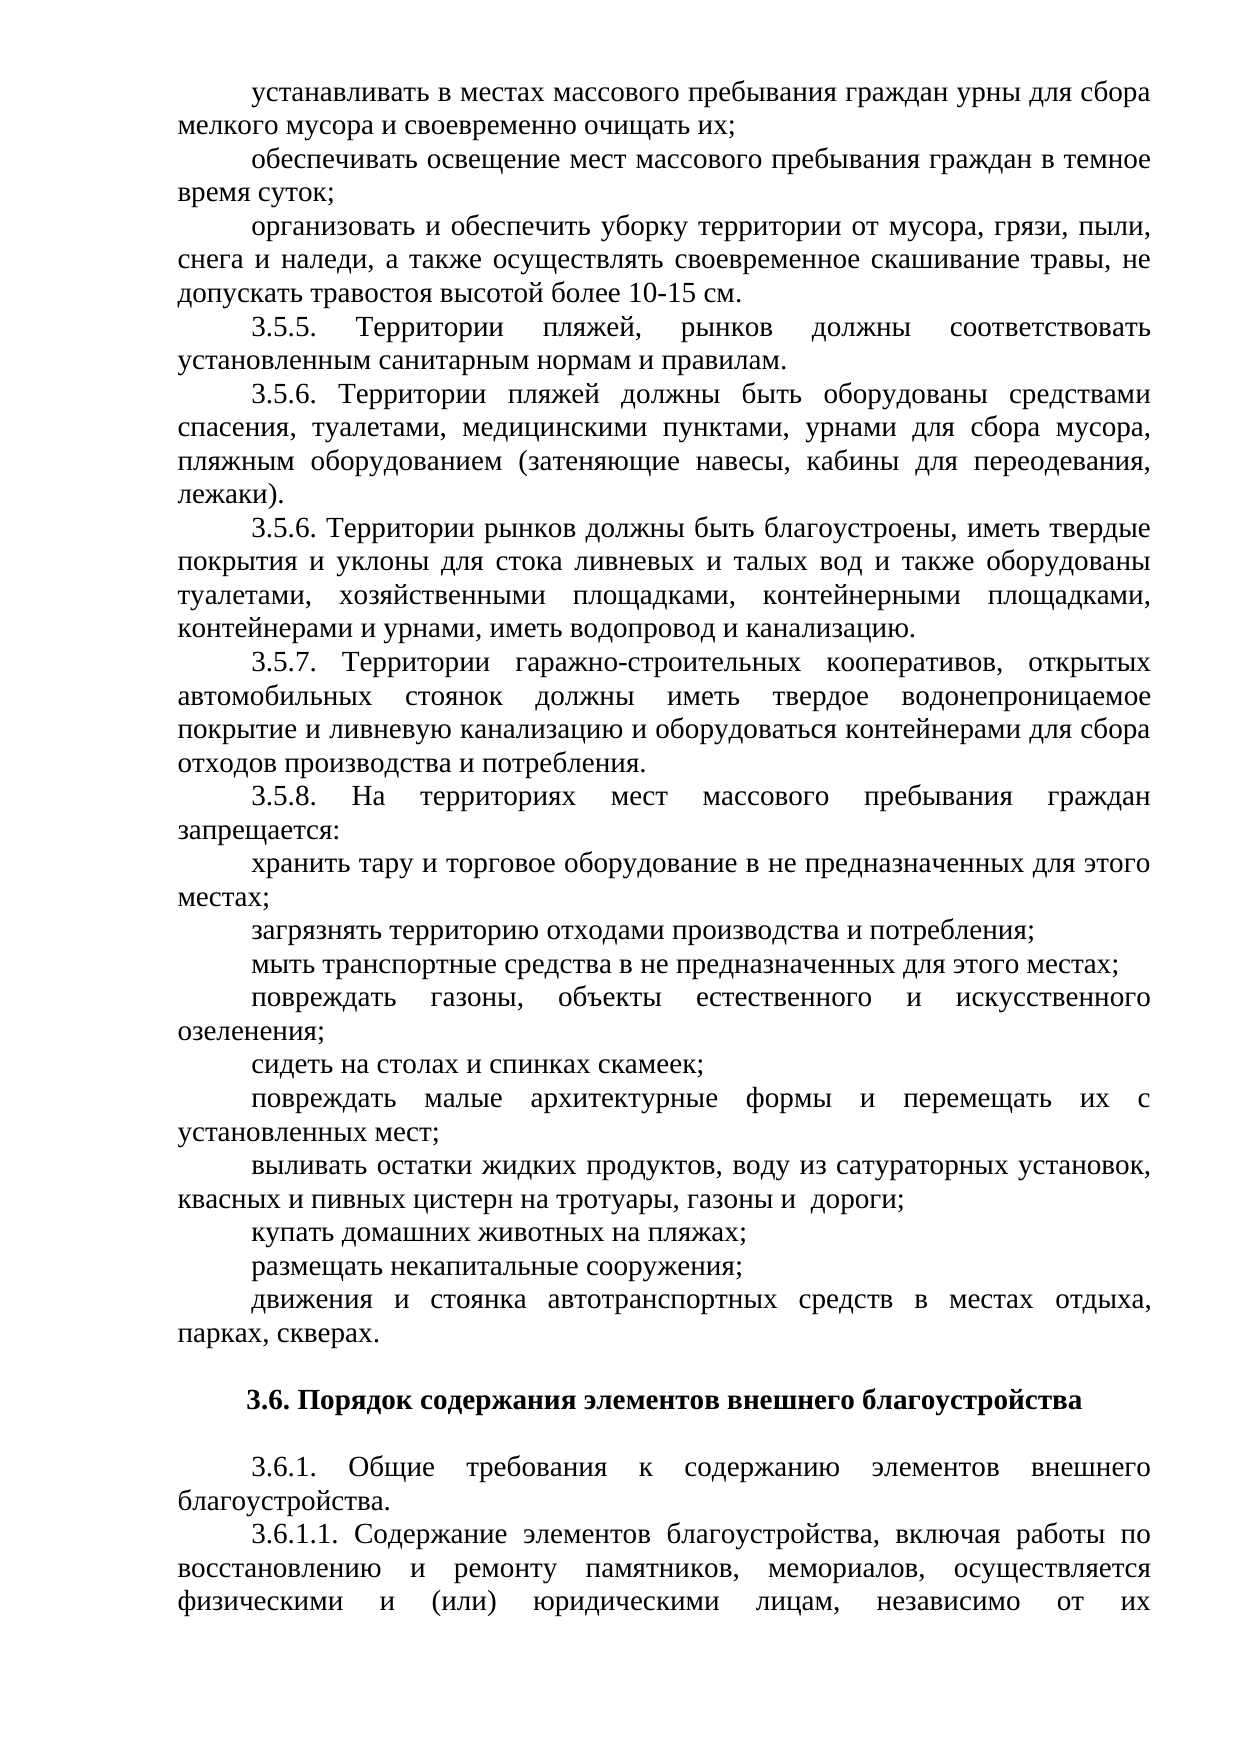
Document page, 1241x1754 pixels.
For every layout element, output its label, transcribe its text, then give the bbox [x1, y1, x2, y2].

text хранить тару и торговое оборудование в не предназначенных для этого местах; [177, 845, 1152, 912]
text организовать и обеспечить уборку территории от мусора, грязи, пыли, снега и наледи, а также осуществлять своевременное скашивание травы, не допускать травостоя высотой более 10-15 см. [177, 208, 1152, 309]
text обеспечивать освещение мест массового пребывания граждан в темное время суток; [177, 141, 1152, 208]
text 3.5.6. Территории рынков должны быть благоустроены, иметь твердые покрытия и уклоны для стока ливневых и талых вод и также оборудованы туалетами, хозяйственными площадками, контейнерными площадками, контейнерами и урнами, иметь водопровод и канализацию. [177, 510, 1152, 644]
text устанавливать в местах массового пребывания граждан урны для сбора мелкого мусора и своевременно очищать их; [177, 74, 1152, 141]
text 3.6.1. Общие требования к содержанию элементов внешнего благоустройства. [177, 1449, 1152, 1516]
text движения и стоянка автотранспортных средств в местах отдыха, парках, скверах. [177, 1281, 1152, 1348]
text выливать остатки жидких продуктов, воду из сатураторных установок, квасных и пивных цистерн на тротуары, газоны и дороги; [177, 1147, 1152, 1214]
text купать домашних животных на пляжах; [177, 1214, 1152, 1248]
text 3.5.6. Территории пляжей должны быть оборудованы средствами спасения, туалетами, медицинскими пунктами, урнами для сбора мусора, пляжным оборудованием (затеняющие навесы, кабины для переодевания, лежаки). [177, 376, 1152, 510]
text повреждать газоны, объекты естественного и искусственного озеленения; [177, 979, 1152, 1047]
text загрязнять территорию отходами производства и потребления; [177, 912, 1152, 946]
text мыть транспортные средства в не предназначенных для этого местах; [177, 946, 1152, 979]
text 3.6. Порядок содержания элементов внешнего благоустройства [177, 1382, 1152, 1416]
text сидеть на столах и спинках скамеек; [177, 1047, 1152, 1080]
text 3.5.7. Территории гаражно-строительных кооперативов, открытых автомобильных стоянок должны иметь твердое водонепроницаемое покрытие и ливневую канализацию и оборудоваться контейнерами для сбора отходов производства и потребления. [177, 644, 1152, 778]
text повреждать малые архитектурные формы и перемещать их с установленных мест; [177, 1080, 1152, 1147]
text 3.5.5. Территории пляжей, рынков должны соответствовать установленным санитарным нормам и правилам. [177, 309, 1152, 376]
text 3.5.8. На территориях мест массового пребывания граждан запрещается: [177, 778, 1152, 845]
text размещать некапитальные сооружения; [177, 1248, 1152, 1281]
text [177, 1516, 1152, 1617]
